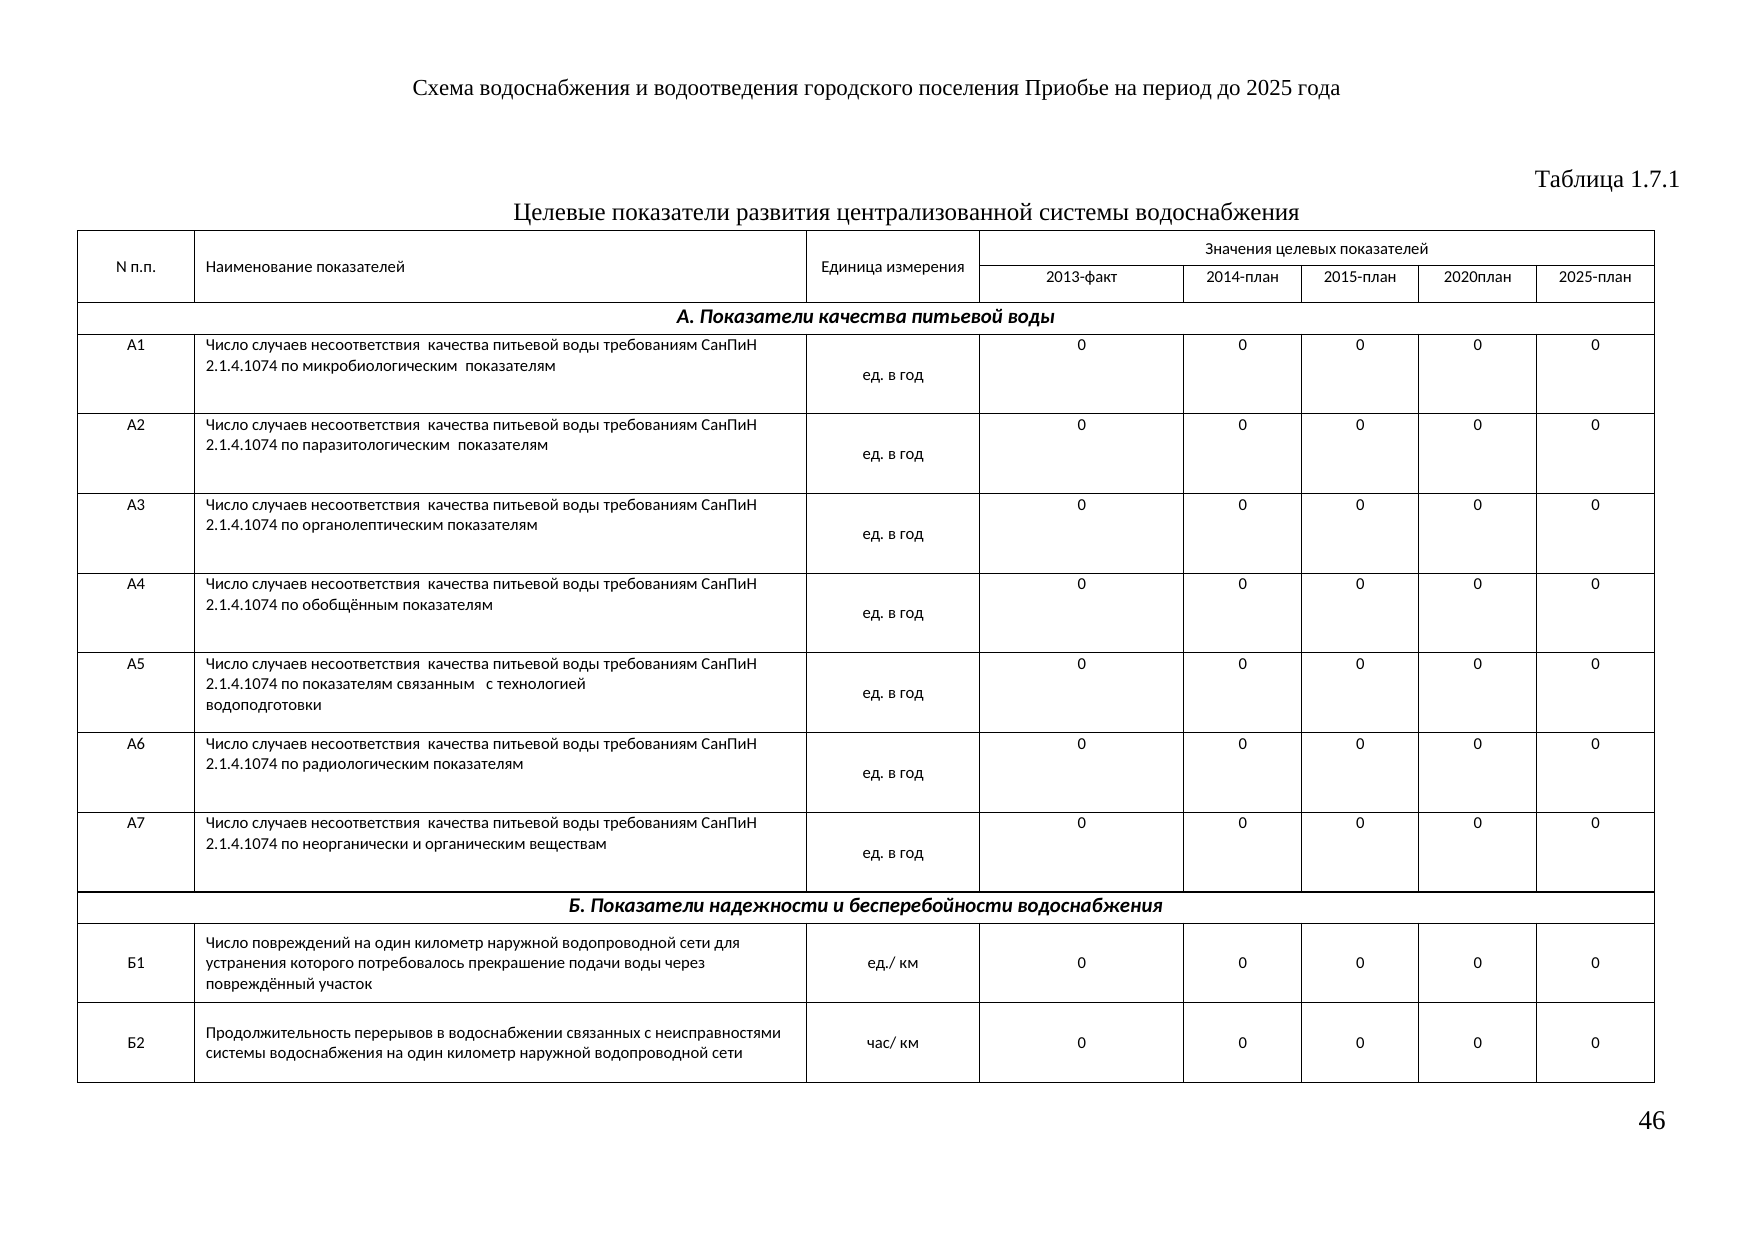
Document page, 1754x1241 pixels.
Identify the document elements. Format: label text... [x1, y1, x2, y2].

table_cell Число случаев несоответствия качества питьевой воды требованиям СанПиН 2.1.4.1074 по микробиологическим показателям [195, 335, 806, 413]
table_cell Число случаев несоответствия качества питьевой воды требованиям СанПиН 2.1.4.1074 по паразитологическим показателям [195, 414, 806, 493]
table_cell Б2 [78, 1003, 194, 1082]
table_header Наименование показателей [195, 231, 806, 302]
table_cell 0 [1302, 335, 1418, 413]
table_cell 0 [1302, 924, 1418, 1002]
table_cell 0 [1419, 335, 1536, 413]
table_cell ед. в год [807, 813, 979, 891]
table_cell Продолжительность перерывов в водоснабжении связанных с неисправностями системы водоснабжения на один километр наружной водопроводной сети [195, 1003, 806, 1082]
table_cell 0 [1419, 733, 1536, 812]
table_cell 0 [1419, 1003, 1536, 1082]
table_cell Число повреждений на один километр наружной водопроводной сети для устранения которого потребовалось прекрашение подачи воды через повреждённый участок [195, 924, 806, 1002]
table_cell 0 [1419, 653, 1536, 732]
table_cell A7 [78, 813, 194, 891]
table_cell Число случаев несоответствия качества питьевой воды требованиям СанПиН 2.1.4.1074 по радиологическим показателям [195, 733, 806, 812]
table_header N п.п. [78, 231, 194, 302]
table_cell Б. Показатели надежности и бесперебойности водоснабжения [78, 893, 1654, 923]
table_cell Б1 [78, 924, 194, 1002]
table_cell 2013-факт [980, 266, 1183, 302]
table_cell ед. в год [807, 494, 979, 573]
table_cell 0 [1537, 924, 1654, 1002]
table_cell Число случаев несоответствия качества питьевой воды требованиям СанПиН 2.1.4.1074 по обобщённым показателям [195, 574, 806, 652]
table_cell 2020план [1419, 266, 1536, 302]
table_cell 0 [1537, 574, 1654, 652]
text Целевые показатели развития централизованной системы водоснабжения [89, 197, 1665, 226]
table_cell 0 [1184, 574, 1301, 652]
table_cell A1 [78, 335, 194, 413]
table_cell 0 [1537, 494, 1654, 573]
table_cell 2025-план [1537, 266, 1654, 302]
table_cell 0 [980, 414, 1183, 493]
table_cell 0 [1537, 813, 1654, 891]
table_cell 0 [980, 733, 1183, 812]
table_cell 0 [1419, 574, 1536, 652]
table_cell 0 [1184, 335, 1301, 413]
table_cell 0 [1184, 494, 1301, 573]
table_cell 0 [980, 924, 1183, 1002]
table_cell ед. в год [807, 574, 979, 652]
table_cell 0 [980, 494, 1183, 573]
table_cell A. Показатели качества питьевой воды [78, 303, 1654, 333]
table_cell 0 [1537, 1003, 1654, 1082]
table_cell A2 [78, 414, 194, 493]
table_cell 0 [1184, 653, 1301, 732]
table_cell 0 [1537, 733, 1654, 812]
table_cell A6 [78, 733, 194, 812]
table_cell ед. в год [807, 733, 979, 812]
table_cell 0 [1302, 1003, 1418, 1082]
table_cell 0 [1419, 414, 1536, 493]
table_header Единица измерения [807, 231, 979, 302]
table_cell 0 [1184, 733, 1301, 812]
table_cell Число случаев несоответствия качества питьевой воды требованиям СанПиН 2.1.4.1074 по неорганически и органическим веществам [195, 813, 806, 891]
table_cell 0 [1302, 813, 1418, 891]
table_cell ед. в год [807, 414, 979, 493]
table_cell 0 [980, 813, 1183, 891]
table_cell 0 [1419, 924, 1536, 1002]
table_cell 0 [1302, 414, 1418, 493]
table_cell Число случаев несоответствия качества питьевой воды требованиям СанПиН 2.1.4.1074 по показателям связанным с технологией водоподготовки [195, 653, 806, 732]
table_cell 0 [980, 335, 1183, 413]
table_cell 0 [1302, 494, 1418, 573]
table_cell 0 [1302, 733, 1418, 812]
table_cell 0 [1184, 1003, 1301, 1082]
table_cell 0 [980, 574, 1183, 652]
table_cell ед. в год [807, 335, 979, 413]
table_cell 2015-план [1302, 266, 1418, 302]
table_cell 0 [1537, 335, 1654, 413]
table_cell 0 [1302, 574, 1418, 652]
table_cell 0 [1184, 813, 1301, 891]
table_cell 0 [1184, 924, 1301, 1002]
table_cell 0 [1419, 813, 1536, 891]
table_cell 0 [980, 1003, 1183, 1082]
table_cell A3 [78, 494, 194, 573]
table_cell ед./ км [807, 924, 979, 1002]
table_cell 0 [980, 653, 1183, 732]
table_cell 0 [1184, 414, 1301, 493]
table_cell ед. в год [807, 653, 979, 732]
table_header Значения целевых показателей [980, 231, 1654, 265]
table_cell A4 [78, 574, 194, 652]
table_cell 0 [1537, 653, 1654, 732]
text Таблица 1.7.1 [89, 164, 1680, 193]
table_cell час/ км [807, 1003, 979, 1082]
table_cell 2014-план [1184, 266, 1301, 302]
table_cell 0 [1419, 494, 1536, 573]
table_cell 0 [1537, 414, 1654, 493]
table_cell A5 [78, 653, 194, 732]
table_cell 0 [1302, 653, 1418, 732]
table_cell Число случаев несоответствия качества питьевой воды требованиям СанПиН 2.1.4.1074 по органолептическим показателям [195, 494, 806, 573]
